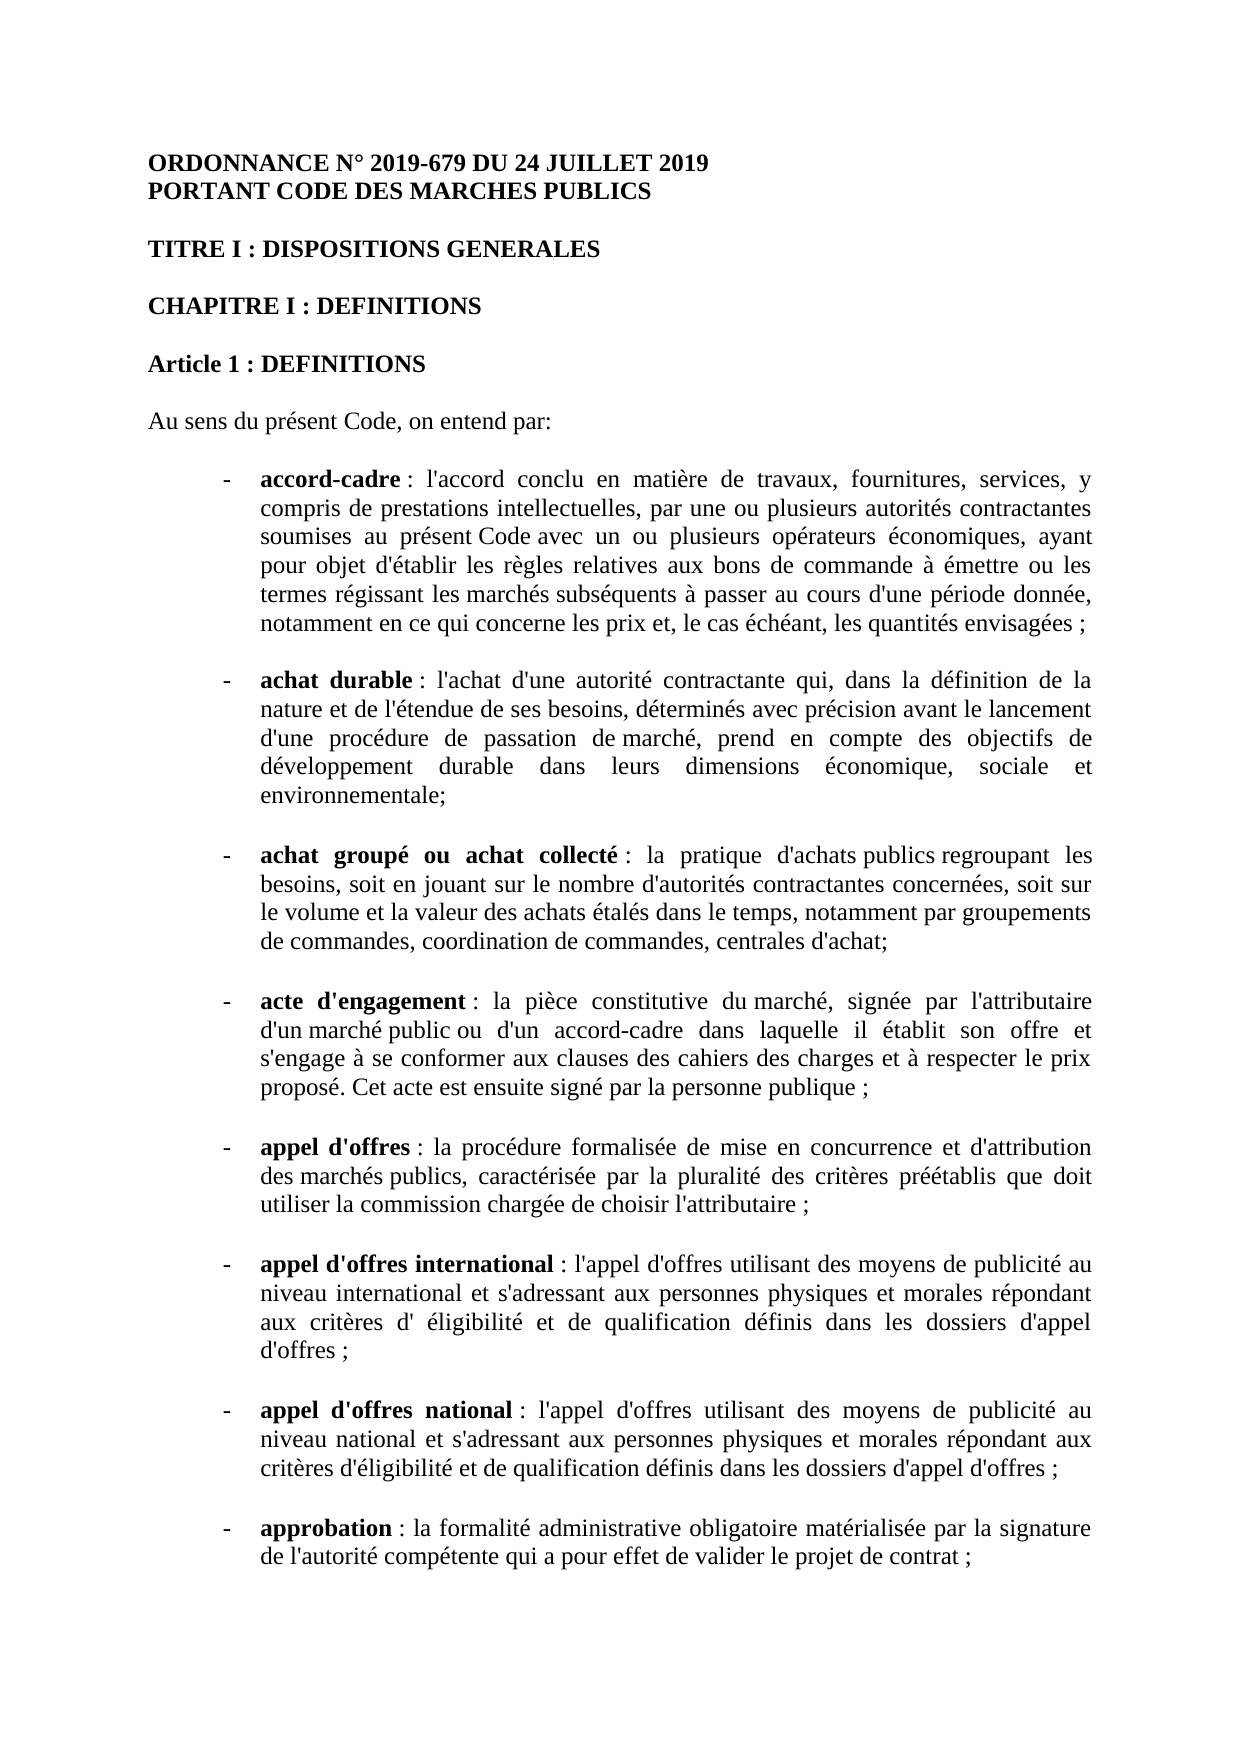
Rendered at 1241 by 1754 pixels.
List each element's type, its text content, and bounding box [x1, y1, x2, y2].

list achat groupé ou achat collecté : la pratique d'achats publics regroupant les besoins, soit en jouant sur le nombre d'autorités contractantes concernées, soit sur le volume et la valeur des achats étalés dans le temps, notamment par groupements de commandes, coordination de commandes, centrales d'achat; [223, 840, 1093, 955]
text PORTANT CODE DES MARCHES PUBLICS [148, 176, 1093, 205]
list acte d'engagement : la pièce constitutive du marché, signée par l'attributaire d'un marché public ou d'un accord-cadre dans laquelle il établit son offre et s'engage à se conformer aux clauses des cahiers des charges et à respecter le prix proposé. Cet acte est ensuite signé par la personne publique ; [223, 986, 1093, 1101]
text CHAPITRE I : DEFINITIONS [148, 291, 1093, 320]
list accord-cadre : l'accord conclu en matière de travaux, fournitures, services, y compris de prestations intellectuelles, par une ou plusieurs autorités contractantes soumises au présent Code avec un ou plusieurs opérateurs économiques, ayant pour objet d'établir les règles relatives aux bons de commande à émettre ou les termes régissant les marchés subséquents à passer au cours d'une période donnée, notamment en ce qui concerne les prix et, le cas échéant, les quantités envisagées ; [223, 464, 1093, 636]
text Au sens du présent Code, on entend par: [148, 406, 1093, 435]
list achat durable : l'achat d'une autorité contractante qui, dans la définition de la nature et de l'étendue de ses besoins, déterminés avec précision avant le lancement d'une procédure de passation de marché, prend en compte des objectifs de développement durable dans leurs dimensions économique, sociale et environnementale; [223, 665, 1093, 809]
text Article 1 : DEFINITIONS [148, 349, 1093, 378]
text TITRE I : DISPOSITIONS GENERALES [148, 234, 1093, 263]
list appel d'offres : la procédure formalisée de mise en concurrence et d'attribution des marchés publics, caractérisée par la pluralité des critères préétablis que doit utiliser la commission chargée de choisir l'attributaire ; [223, 1132, 1093, 1218]
list appel d'offres international : l'appel d'offres utilisant des moyens de publicité au niveau international et s'adressant aux personnes physiques et morales répondant aux critères d' éligibilité et de qualification définis dans les dossiers d'appel d'offres ; [223, 1249, 1093, 1364]
list appel d'offres national : l'appel d'offres utilisant des moyens de publicité au niveau national et s'adressant aux personnes physiques et morales répondant aux critères d'éligibilité et de qualification définis dans les dossiers d'appel d'offres ; [223, 1395, 1093, 1482]
list approbation : la formalité administrative obligatoire matérialisée par la signature de l'autorité compétente qui a pour effet de valider le projet de contrat ; [223, 1513, 1093, 1570]
text ORDONNANCE N° 2019-679 DU 24 JUILLET 2019 [148, 148, 1093, 176]
